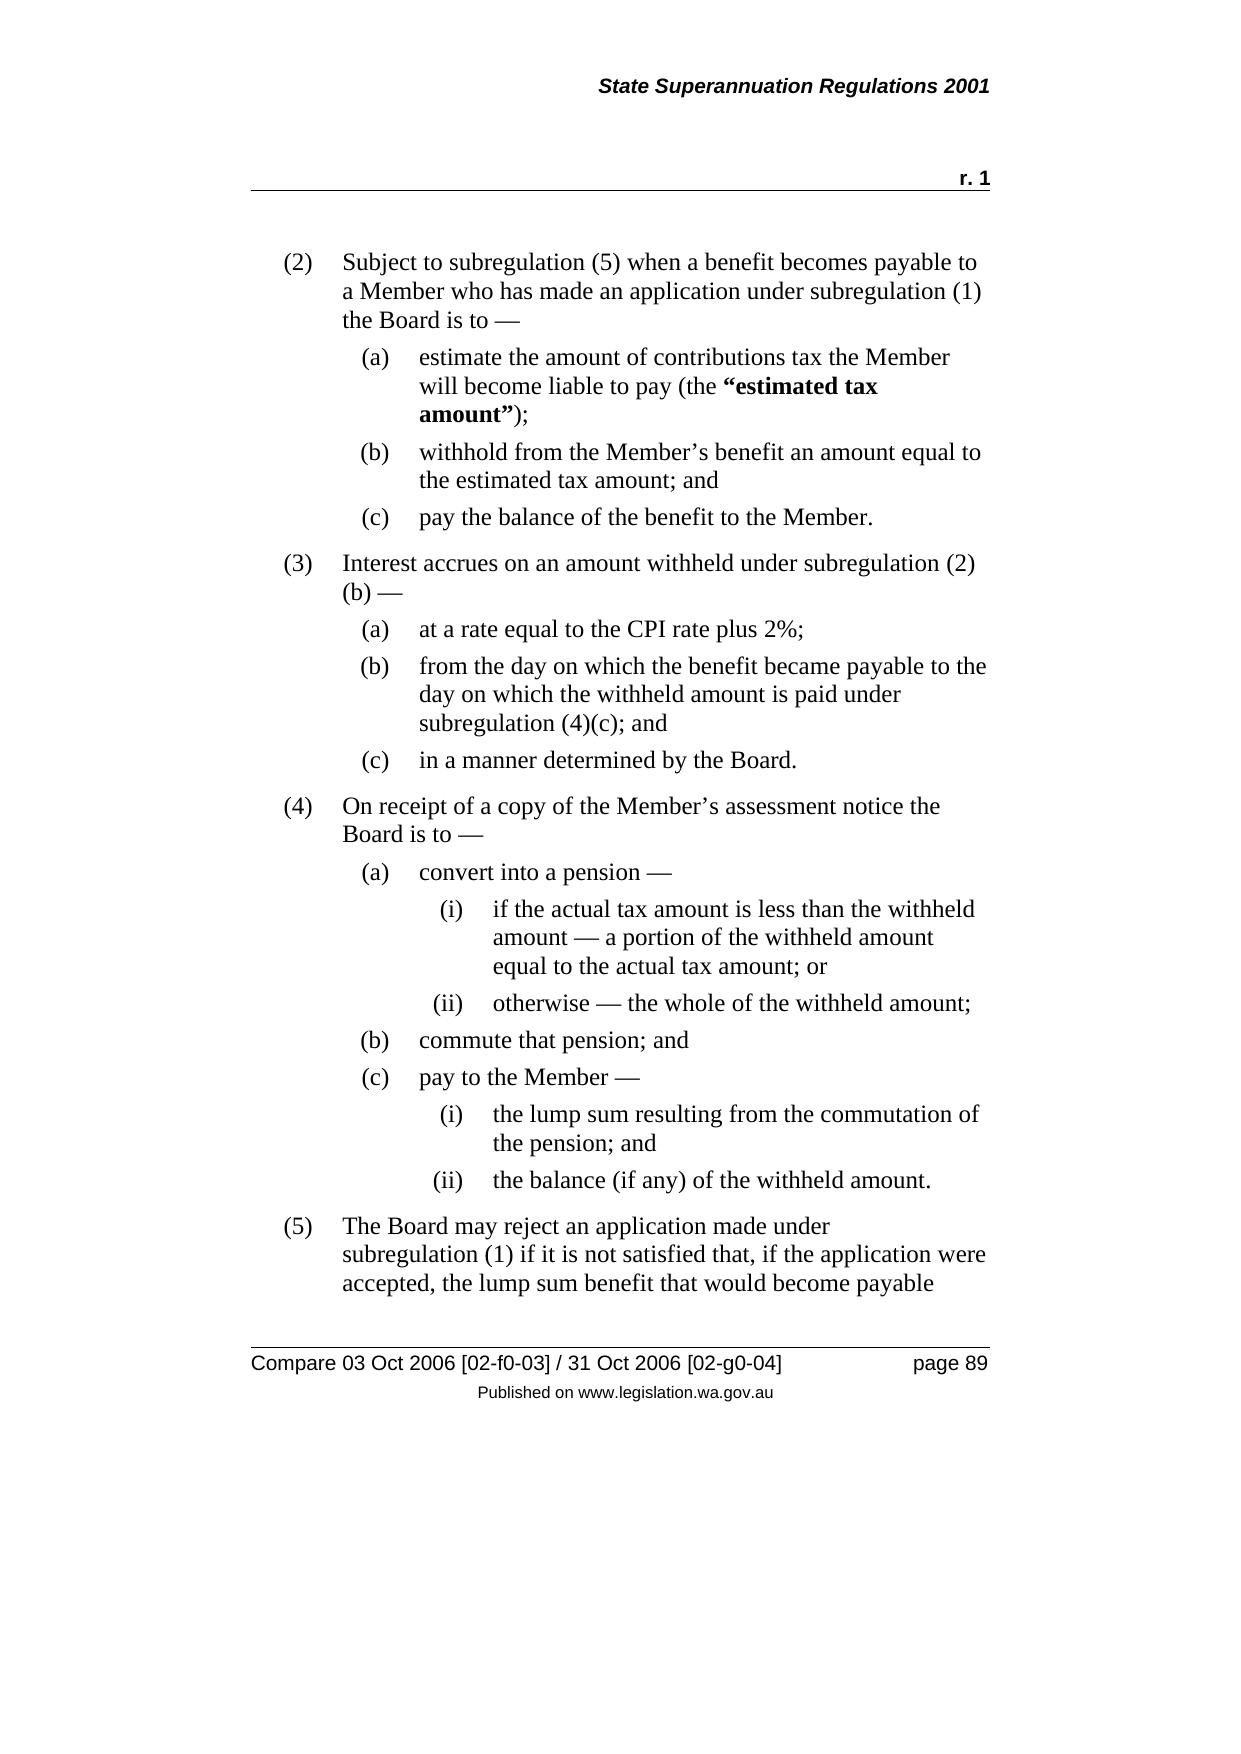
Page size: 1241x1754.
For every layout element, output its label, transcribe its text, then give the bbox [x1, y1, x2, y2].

text (b) commute that pension; and [251, 1025, 990, 1054]
text (c) in a manner determined by the Board. [251, 745, 990, 774]
text (c) pay the balance of the benefit to the Member. [251, 502, 990, 531]
text (2) Subject to subregulation (5) when a benefit becomes payable to a Member who has made an application under subregulation (1) the Board is to — [251, 247, 990, 334]
text (b) from the day on which the benefit became payable to the day on which the withheld amount is paid under subregulation (4)(c); and [251, 651, 990, 737]
text (b) withhold from the Member’s benefit an amount equal to the estimated tax amount; and [251, 437, 990, 494]
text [251, 1211, 990, 1297]
text (a) at a rate equal to the CPI rate plus 2%; [251, 614, 990, 642]
text (c) pay to the Member — [251, 1062, 990, 1091]
text (a) estimate the amount of contributions tax the Member will become liable to pay (the “estimated tax amount”); [251, 342, 990, 428]
text (i) if the actual tax amount is less than the withheld amount — a portion of the withheld amount equal to the actual tax amount; or [251, 894, 990, 980]
text (i) the lump sum resulting from the commutation of the pension; and [251, 1099, 990, 1157]
text (ii) otherwise — the whole of the withheld amount; [251, 988, 990, 1017]
text (4) On receipt of a copy of the Member’s assessment notice the Board is to — [251, 791, 990, 848]
text (3) Interest accrues on an amount withheld under subregulation (2)(b) — [251, 548, 990, 605]
text (a) convert into a pension — [251, 857, 990, 885]
text (ii) the balance (if any) of the withheld amount. [251, 1165, 990, 1194]
